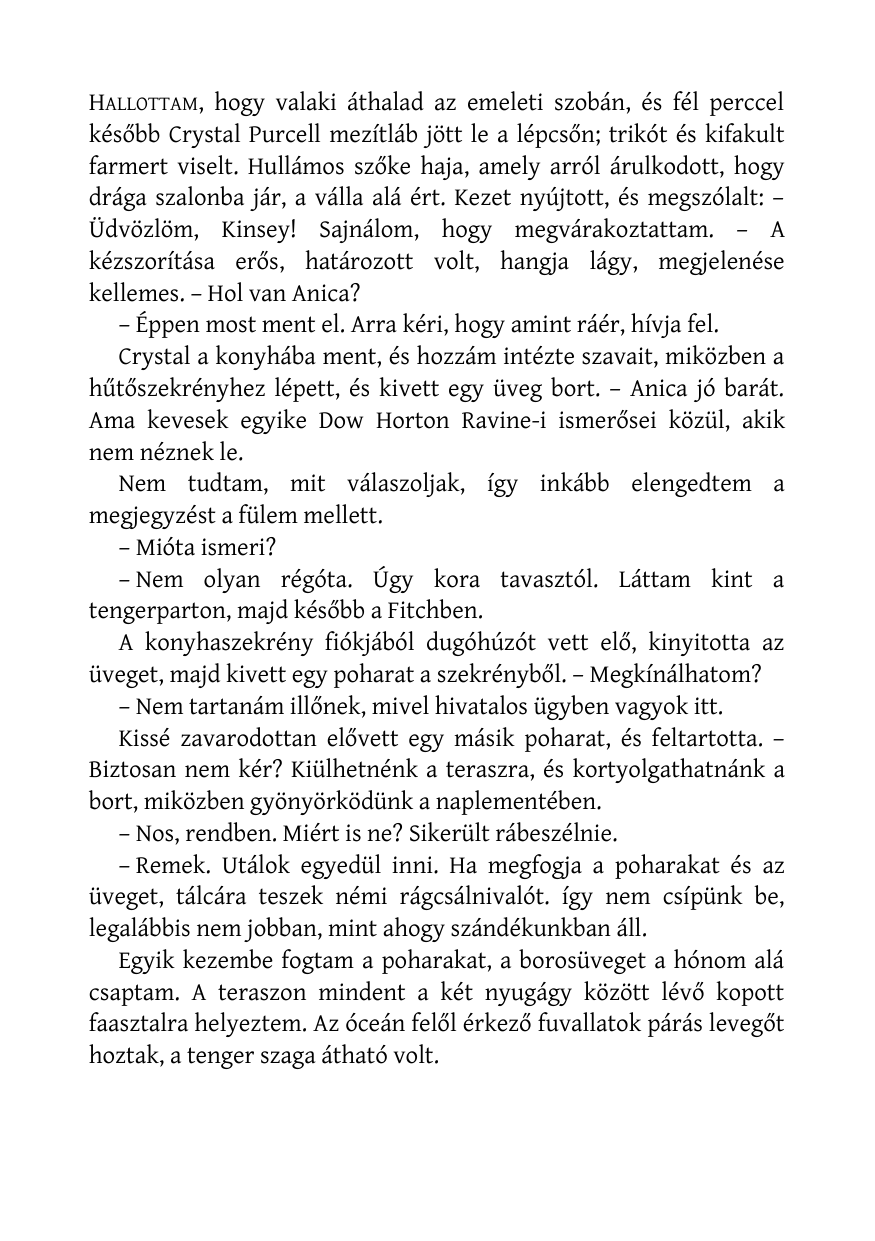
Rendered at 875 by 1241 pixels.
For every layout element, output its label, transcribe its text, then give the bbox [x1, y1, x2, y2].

text Hallottam, hogy valaki áthalad az emeleti szobán, és fél perccel később Crystal Purcell mezítláb jött le a lépcsőn; trikót és kifakult farmert viselt. Hullámos szőke haja, amely arról árulkodott, hogy drága szalonba jár, a válla alá ért. Kezet nyújtott, és megszólalt: – Üdvözlöm, Kinsey! Sajnálom, hogy megvárakoztattam. – A kézszorítása erős, határozott volt, hangja lágy, megjelenése kellemes. – Hol van Anica? [89, 89, 785, 308]
text A konyhaszekrény fiókjából dugóhúzót vett elő, kinyitotta az üveget, majd kivett egy poharat a szekrényből. – Megkínálhatom? [89, 629, 785, 689]
text Egyik kezembe fogtam a poharakat, a borosüveget a hónom alá csaptam. A teraszon mindent a két nyugágy között lévő kopott faasztalra helyeztem. Az óceán felől érkező fuvallatok párás levegőt hoztak, a tenger szaga átható volt. [89, 946, 785, 1071]
text – Nos, rendben. Miért is ne? Sikerült rábeszélnie. [89, 819, 785, 848]
text Crystal a konyhába ment, és hozzám intézte szavait, miközben a hűtőszekrényhez lépett, és kivett egy üveg bort. – Anica jó barát. Ama kevesek egyike Dow Horton Ravine-i ismerősei közül, akik nem néznek le. [89, 343, 785, 467]
text – Nem tartanám illőnek, mivel hivatalos ügyben vagyok itt. [89, 692, 785, 721]
text Kissé zavarodottan elővett egy másik poharat, és feltartotta. – Biztosan nem kér? Kiülhetnénk a teraszra, és kortyolgathatnánk a bort, miközben gyönyörködünk a naplementében. [89, 724, 785, 817]
text Nem tudtam, mit válaszoljak, így inkább elengedtem a megjegyzést a fülem mellett. [89, 470, 785, 531]
text – Mióta ismeri? [89, 533, 785, 562]
text – Remek. Utálok egyedül inni. Ha megfogja a poharakat és az üveget, tálcára teszek némi rágcsálnivalót. így nem csípünk be, legalábbis nem jobban, mint ahogy szándékunkban áll. [89, 851, 785, 944]
text – Nem olyan régóta. Úgy kora tavasztól. Láttam kint a tengerparton, majd később a Fitchben. [89, 565, 785, 626]
text – Éppen most ment el. Arra kéri, hogy amint ráér, hívja fel. [89, 311, 785, 340]
